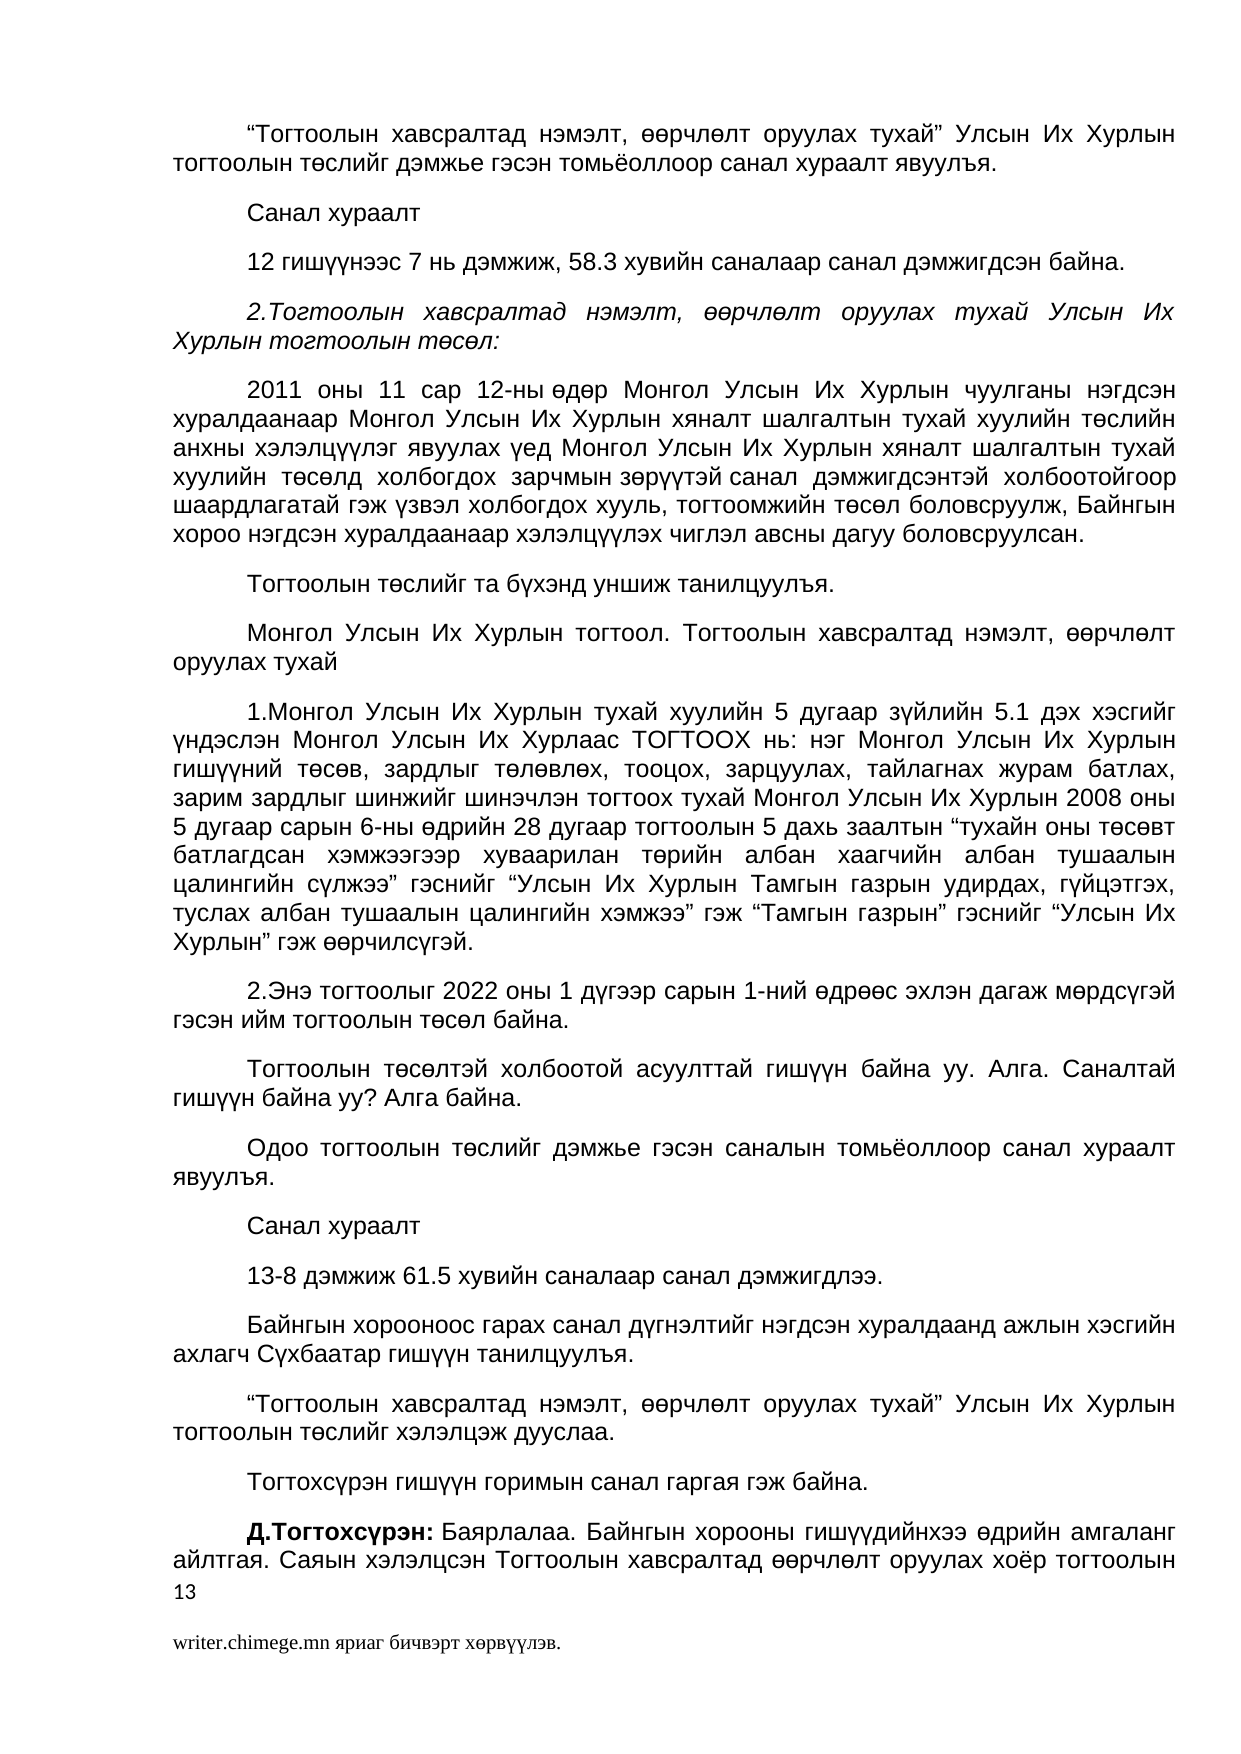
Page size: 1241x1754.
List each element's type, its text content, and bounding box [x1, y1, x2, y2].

text 12 гишүүнээс 7 нь дэмжиж, 58.3 хувийн саналаар санал дэмжигдсэн байна. [173, 247, 1177, 276]
text Тогтоолын төсөлтэй холбоотой асуулттай гишүүн байна уу. Алга. Саналтай гишүүн байна уу? Алга байна. [173, 1054, 1177, 1112]
text 1.Монгол Улсын Их Хурлын тухай хуулийн 5 дугаар зүйлийн 5.1 дэх хэсгийг үндэслэн Монгол Улсын Их Хурлаас ТОГТООХ нь: нэг Монгол Улсын Их Хурлын гишүүний төсөв, зардлыг төлөвлөх, тооцох, зарцуулах, тайлагнах журам батлах, зарим зардлыг шинжийг шинэчлэн тогтоох тухай Монгол Улсын Их Хурлын 2008 оны 5 дугаар сарын 6-ны өдрийн 28 дугаар тогтоолын 5 дахь заалтын “тухайн оны төсөвт батлагдсан хэмжээгээр хуваарилан төрийн албан хаагчийн албан тушаалын цалингийн сүлжээ” гэснийг “Улсын Их Хурлын Тамгын газрын удирдах, гүйцэтгэх, туслах албан тушаалын цалингийн хэмжээ” гэж “Тамгын газрын” гэснийг “Улсын Их Хурлын” гэж өөрчилсүгэй. [173, 696, 1177, 955]
text Монгол Улсын Их Хурлын тогтоол. Тогтоолын хавсралтад нэмэлт, өөрчлөлт оруулах тухай [173, 618, 1177, 676]
text Тогтохсүрэн гишүүн горимын санал гаргая гэж байна. [173, 1467, 1177, 1496]
text 13-8 дэмжиж 61.5 хувийн саналаар санал дэмжигдлээ. [173, 1261, 1177, 1289]
text 2011 оны 11 сар 12-ны өдөр Монгол Улсын Их Хурлын чуулганы нэгдсэн хуралдаанаар Монгол Улсын Их Хурлын хяналт шалгалтын тухай хуулийн төслийн анхны хэлэлцүүлэг явуулах үед Монгол Улсын Их Хурлын хяналт шалгалтын тухай хуулийн төсөлд холбогдох зарчмын зөрүүтэй санал дэмжигдсэнтэй холбоотойгоор шаардлагатай гэж үзвэл холбогдох хууль, тогтоомжийн төсөл боловсруулж, Байнгын хороо нэгдсэн хуралдаанаар хэлэлцүүлэх чиглэл авсны дагуу боловсруулсан. [173, 375, 1177, 548]
text Санал хураалт [173, 1211, 1177, 1240]
text Байнгын хорооноос гарах санал дүгнэлтийг нэгдсэн хуралдаанд ажлын хэсгийн ахлагч Сүхбаатар гишүүн танилцуулъя. [173, 1310, 1177, 1368]
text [173, 1516, 1177, 1574]
text “Тогтоолын хавсралтад нэмэлт, өөрчлөлт оруулах тухай” Улсын Их Хурлын тогтоолын төслийг хэлэлцэж дууслаа. [173, 1388, 1177, 1446]
text Тогтоолын төслийг та бүхэнд уншиж танилцуулъя. [173, 568, 1177, 597]
text Санал хураалт [173, 198, 1177, 226]
text 2.Тогтоолын хавсралтад нэмэлт, өөрчлөлт оруулах тухай Улсын Их Хурлын тогтоолын төсөл: [173, 297, 1177, 354]
text “Тогтоолын хавсралтад нэмэлт, өөрчлөлт оруулах тухай” Улсын Их Хурлын тогтоолын төслийг дэмжье гэсэн томьёоллоор санал хураалт явуулъя. [173, 119, 1177, 177]
text Одоо тогтоолын төслийг дэмжье гэсэн саналын томьёоллоор санал хураалт явуулъя. [173, 1133, 1177, 1190]
text 2.Энэ тогтоолыг 2022 оны 1 дүгээр сарын 1-ний өдрөөс эхлэн дагаж мөрдсүгэй гэсэн ийм тогтоолын төсөл байна. [173, 976, 1177, 1033]
